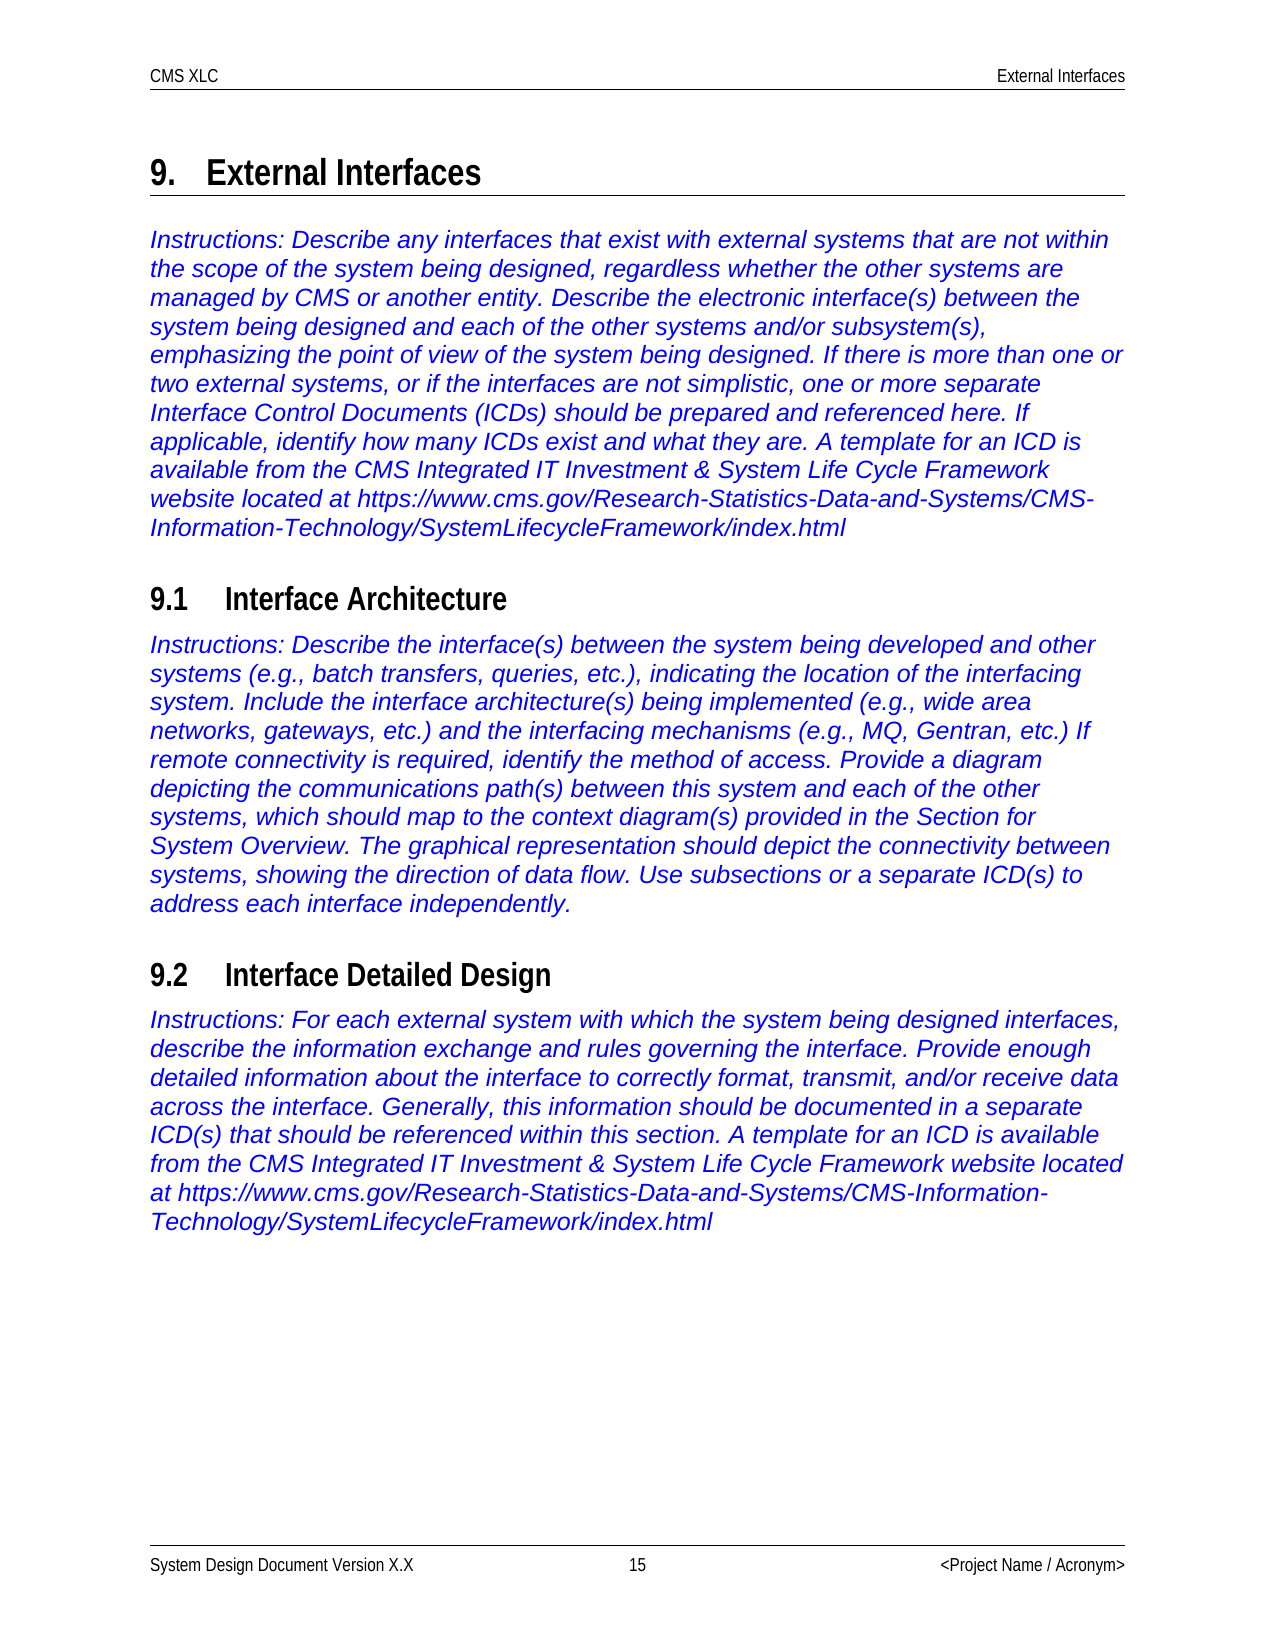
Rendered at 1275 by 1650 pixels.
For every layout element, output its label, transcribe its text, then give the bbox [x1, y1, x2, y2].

text Instructions: Describe the interface(s) between the system being developed and other systems (e.g., batch transfers, queries, etc.), indicating the location of the interfacing system. Include the interface architecture(s) being implemented (e.g., wide area networks, gateways, etc.) and the interfacing mechanisms (e.g., MQ, Gentran, etc.) If remote connectivity is required, identify the method of access. Provide a diagram depicting the communications path(s) between this system and each of the other systems, which should map to the context diagram(s) provided in the Section for System Overview. The graphical representation should depict the connectivity between systems, showing the direction of data flow. Use subsections or a separate ICD(s) to address each interface independently. [150, 630, 1125, 917]
subtitle Interface Architecture [150, 579, 1125, 617]
subtitle External Interfaces [150, 150, 1125, 195]
text Instructions: Describe any interfaces that exist with external systems that are not within the scope of the system being designed, regardless whether the other systems are managed by CMS or another entity. Describe the electronic interface(s) between the system being designed and each of the other systems and/or subsystem(s), emphasizing the point of view of the system being designed. If there is more than one or two external systems, or if the interfaces are not simplistic, one or more separate Interface Control Documents (ICDs) should be prepared and referenced here. If applicable, identify how many ICDs exist and what they are. A template for an ICD is available from the CMS Integrated IT Investment & System Life Cycle Framework website located at https://www.cms.gov/Research-Statistics-Data-and-Systems/CMS-Information-Technology/SystemLifecycleFramework/index.html [150, 225, 1125, 542]
subtitle Interface Detailed Design [150, 955, 1125, 993]
text Instructions: For each external system with which the system being designed interfaces, describe the information exchange and rules governing the interface. Provide enough detailed information about the interface to correctly format, transmit, and/or receive data across the interface. Generally, this information should be documented in a separate ICD(s) that should be referenced within this section. A template for an ICD is available from the CMS Integrated IT Investment & System Life Cycle Framework website located at https://www.cms.gov/Research-Statistics-Data-and-Systems/CMS-Information-Technology/SystemLifecycleFramework/index.html [150, 1006, 1125, 1236]
